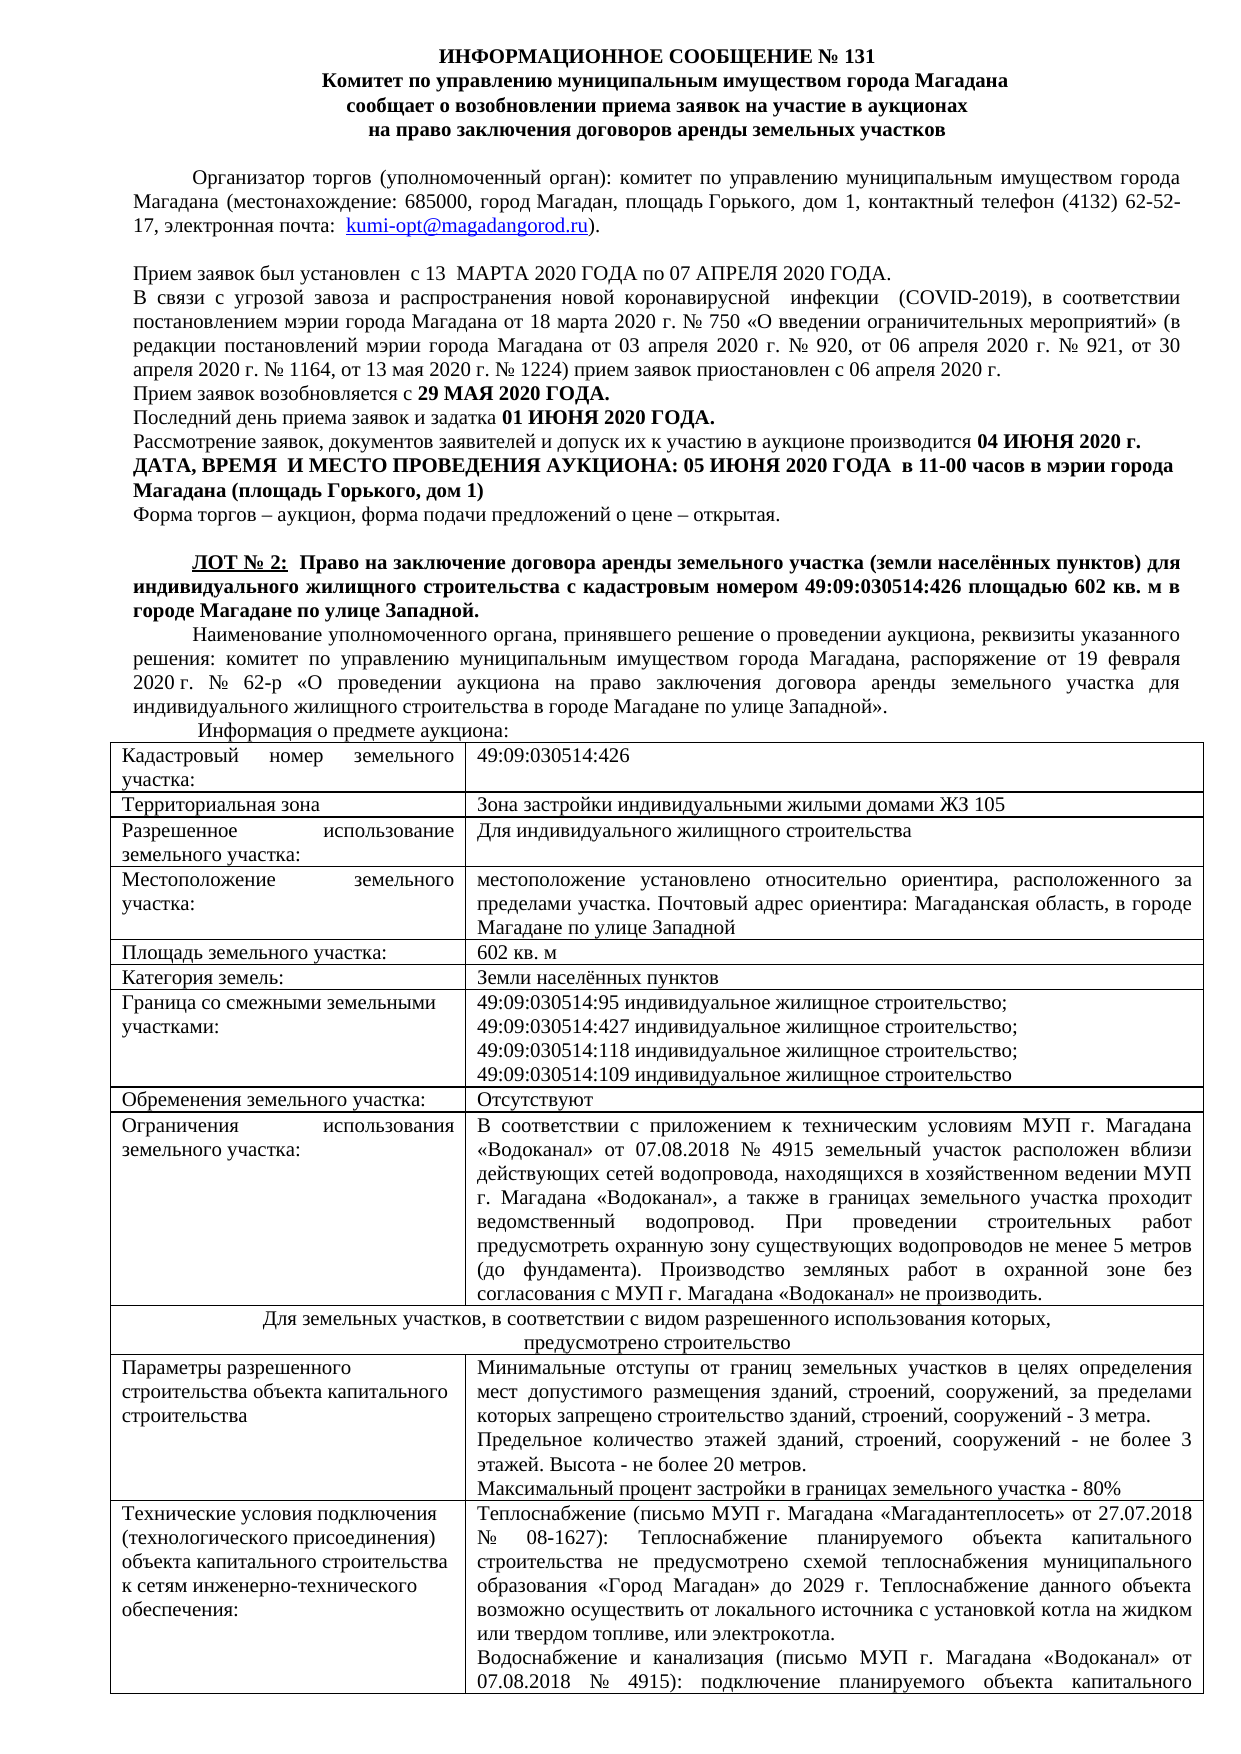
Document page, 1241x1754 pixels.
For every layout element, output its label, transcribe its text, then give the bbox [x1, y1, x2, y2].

table_cell Ограничения использования земельного участка: [111, 1113, 465, 1305]
table_cell 602 кв. м [466, 940, 1203, 964]
table_cell Граница со смежными земельными участками: [111, 990, 465, 1086]
text сообщает о возобновлении приема заявок на участие в аукционах [133, 92, 1181, 117]
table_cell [111, 1501, 465, 1693]
text на право заключения договоров аренды земельных участков [133, 117, 1181, 141]
text Информация о предмете аукциона: [133, 718, 1181, 742]
table_cell 49:09:030514:95 индивидуальное жилищное строительство; 49:09:030514:427 индивидуальное жилищное строительство; 49:09:030514:118 индивидуальное жилищное строительство; 49:09:030514:109 индивидуальное жилищное строительство [466, 990, 1203, 1086]
table_cell В соответствии с приложением к техническим условиям МУП г. Магадана «Водоканал» от 07.08.2018 № 4915 земельный участок расположен вблизи действующих сетей водопровода, находящихся в хозяйственном ведении МУП г. Магадана «Водоканал», а также в границах земельного участка проходит ведомственный водопровод. При проведении строительных работ предусмотреть охранную зону существующих водопроводов не менее 5 метров (до фундамента). Производство земляных работ в охранной зоне без согласования с МУП г. Магадана «Водоканал» не производить. [466, 1113, 1203, 1305]
table_cell Категория земель: [111, 965, 465, 989]
table_cell Разрешенное использование земельного участка: [111, 818, 465, 866]
text Комитет по управлению муниципальным имуществом города Магадана [133, 68, 1181, 92]
table_cell Местоположение земельного участка: [111, 867, 465, 939]
text ЛОТ № 2: Право на заключение договора аренды земельного участка (земли населённых пунктов) для индивидуального жилищного строительства с кадастровым номером 49:09:030514:426 площадью 602 кв. м в городе Магадане по улице Западной. [133, 550, 1181, 622]
text Последний день приема заявок и задатка 01 ИЮНЯ 2020 ГОДА. [133, 405, 1181, 429]
table_cell местоположение установлено относительно ориентира, расположенного за пределами участка. Почтовый адрес ориентира: Магаданская область, в городе Магадане по улице Западной [466, 867, 1203, 939]
text ДАТА, ВРЕМЯ И МЕСТО ПРОВЕДЕНИЯ АУКЦИОНА: 05 ИЮНЯ 2020 ГОДА в 11-00 часов в мэрии города Магадана (площадь Горького, дом 1) [133, 453, 1181, 502]
table_cell Для земельных участков, в соответствии с видом разрешенного использования которых, предусмотрено строительство [111, 1306, 1203, 1354]
table_header 49:09:030514:426 [466, 743, 1203, 791]
text Рассмотрение заявок, документов заявителей и допуск их к участию в аукционе производится 04 ИЮНЯ 2020 г. [133, 429, 1181, 453]
table_cell Площадь земельного участка: [111, 940, 465, 964]
text Организатор торгов (уполномоченный орган): комитет по управлению муниципальным имуществом города Магадана (местонахождение: 685000, город Магадан, площадь Горького, дом 1, контактный телефон (4132) 62-52-17, электронная почта: kumi-opt@magadangorod.ru). [133, 165, 1181, 237]
table_cell Отсутствуют [466, 1088, 1203, 1111]
text В связи с угрозой завоза и распространения новой коронавирусной инфекции (COVID-2019), в соответствии постановлением мэрии города Магадана от 18 марта 2020 г. № 750 «О введении ограничительных мероприятий» (в редакции постановлений мэрии города Магадана от 03 апреля 2020 г. № 920, от 06 апреля 2020 г. № 921, от 30 апреля 2020 г. № 1164, от 13 мая 2020 г. № 1224) прием заявок приостановлен с 06 апреля 2020 г. [133, 285, 1181, 381]
table_cell Земли населённых пунктов [466, 965, 1203, 989]
table_cell Для индивидуального жилищного строительства [466, 818, 1203, 866]
text Наименование уполномоченного органа, принявшего решение о проведении аукциона, реквизиты указанного решения: комитет по управлению муниципальным имуществом города Магадана, распоряжение от 19 февраля 2020 г. № 62-р «О проведении аукциона на право заключения договора аренды земельного участка для индивидуального жилищного строительства в городе Магадане по улице Западной». [133, 622, 1181, 718]
table_cell Зона застройки индивидуальными жилыми домами ЖЗ 105 [466, 793, 1203, 816]
table_cell Обременения земельного участка: [111, 1088, 465, 1111]
text Прием заявок был установлен с 13 МАРТА 2020 ГОДА по 07 АПРЕЛЯ 2020 ГОДА. [133, 261, 1181, 285]
table_cell Параметры разрешенного строительства объекта капитального строительства [111, 1355, 465, 1499]
text Форма торгов – аукцион, форма подачи предложений о цене – открытая. [133, 502, 1181, 526]
table_cell Территориальная зона [111, 793, 465, 816]
text ИНФОРМАЦИОННОЕ СООБЩЕНИЕ № 131 [133, 44, 1181, 68]
table_cell Минимальные отступы от границ земельных участков в целях определения мест допустимого размещения зданий, строений, сооружений, за пределами которых запрещено строительство зданий, строений, сооружений - 3 метра. Предельное количество этажей зданий, строений, сооружений - не более 3 этажей. Высота - не более 20 метров. Максимальный процент застройки в границах земельного участка - 80% [466, 1355, 1203, 1499]
text Прием заявок возобновляется с 29 МАЯ 2020 ГОДА. [133, 381, 1181, 405]
table_header Кадастровый номер земельного участка: [111, 743, 465, 791]
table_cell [466, 1501, 1203, 1693]
